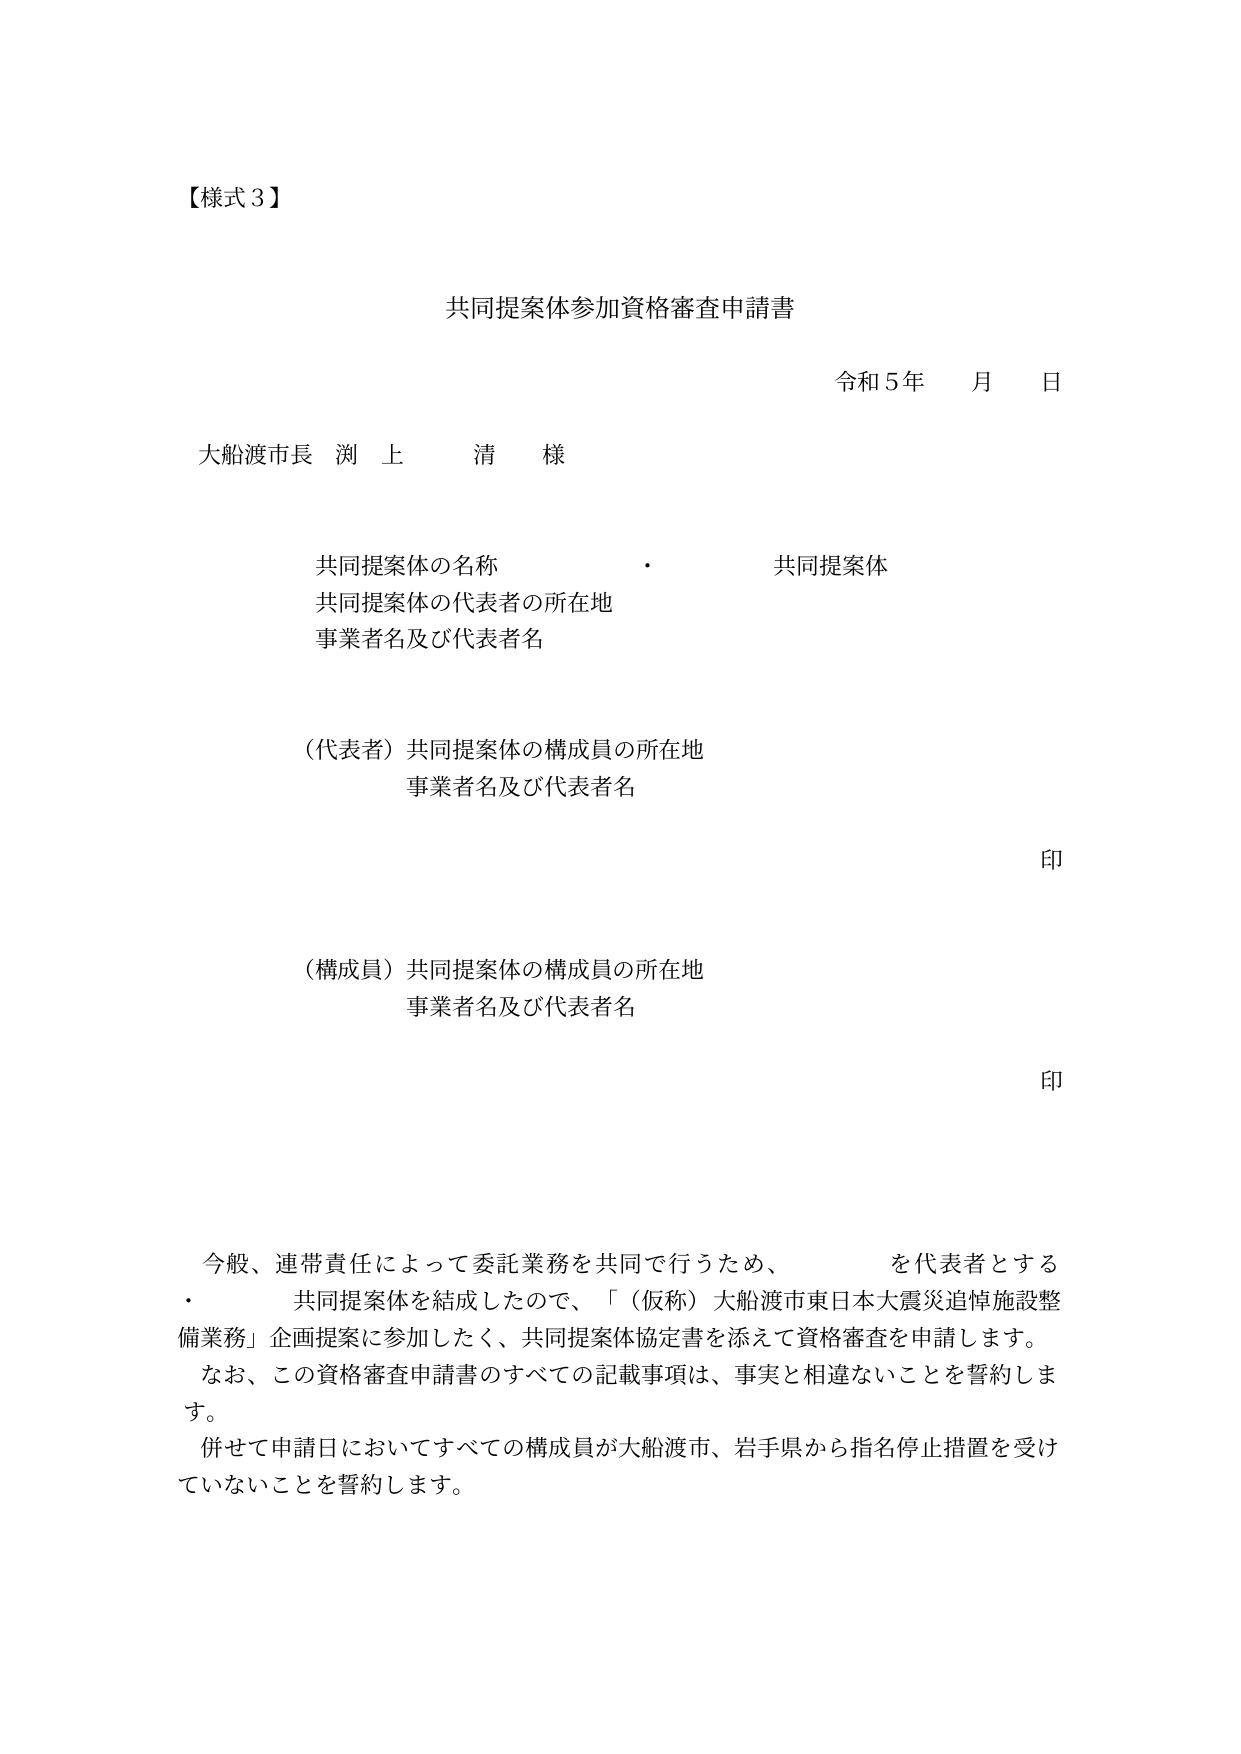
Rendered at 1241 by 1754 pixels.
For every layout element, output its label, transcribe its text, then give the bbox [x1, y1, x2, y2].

text 【様式３】 [177, 178, 1063, 215]
text なお、この資格審査申請書のすべての記載事項は、事実と相違ないことを誓約します。 [177, 1355, 1063, 1428]
text （構成員）共同提案体の構成員の所在地 [177, 951, 1063, 987]
text 事業者名及び代表者名 [177, 987, 1063, 1024]
text 印 [177, 1061, 1063, 1098]
text 事業者名及び代表者名 [177, 767, 1063, 803]
text （代表者）共同提案体の構成員の所在地 [177, 730, 1063, 767]
text 印 [177, 840, 1063, 877]
text 併せて申請日においてすべての構成員が大船渡市、岩手県から指名停止措置を受けていないことを誓約します。 [177, 1428, 1063, 1502]
text 共同提案体の代表者の所在地 [177, 583, 1063, 619]
text 令和５年 月 日 [177, 362, 1063, 399]
text 事業者名及び代表者名 [177, 619, 1063, 656]
text 今般、連帯責任によって委託業務を共同で行うため、 を代表者とする ・ 共同提案体を結成したので、「（仮称）大船渡市東日本大震災追悼施設整備業務」企画提案に参加したく、共同提案体協定書を添えて資格審査を申請します。 [177, 1245, 1063, 1355]
text 共同提案体参加資格審査申請書 [177, 289, 1063, 325]
text 共同提案体の名称 ・ 共同提案体 [177, 546, 1063, 583]
text 大船渡市長 渕 上 清 様 [198, 436, 1063, 472]
